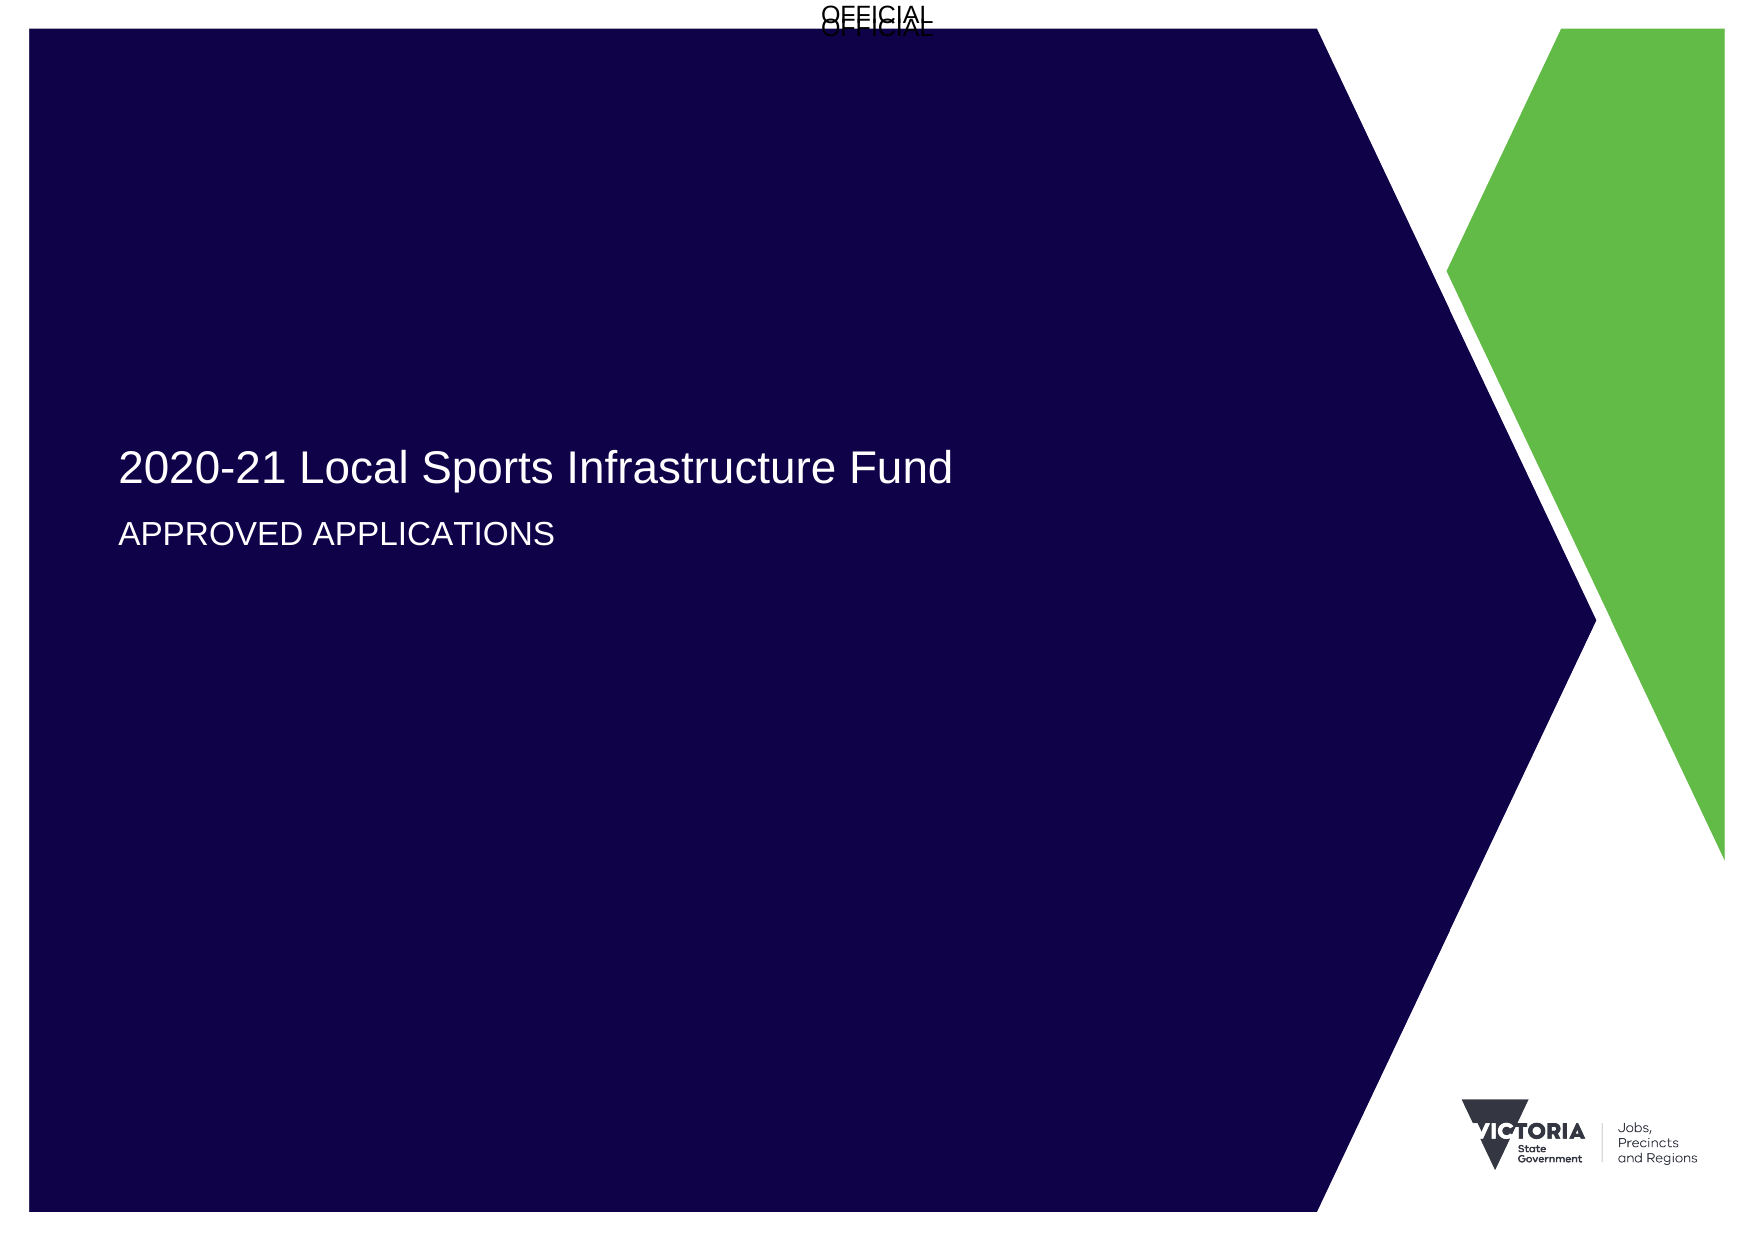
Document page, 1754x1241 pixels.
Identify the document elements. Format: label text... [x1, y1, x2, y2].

title 2020-21 Local Sports Infrastructure Fund [118, 441, 1506, 493]
picture [0, 0, 1754, 1241]
